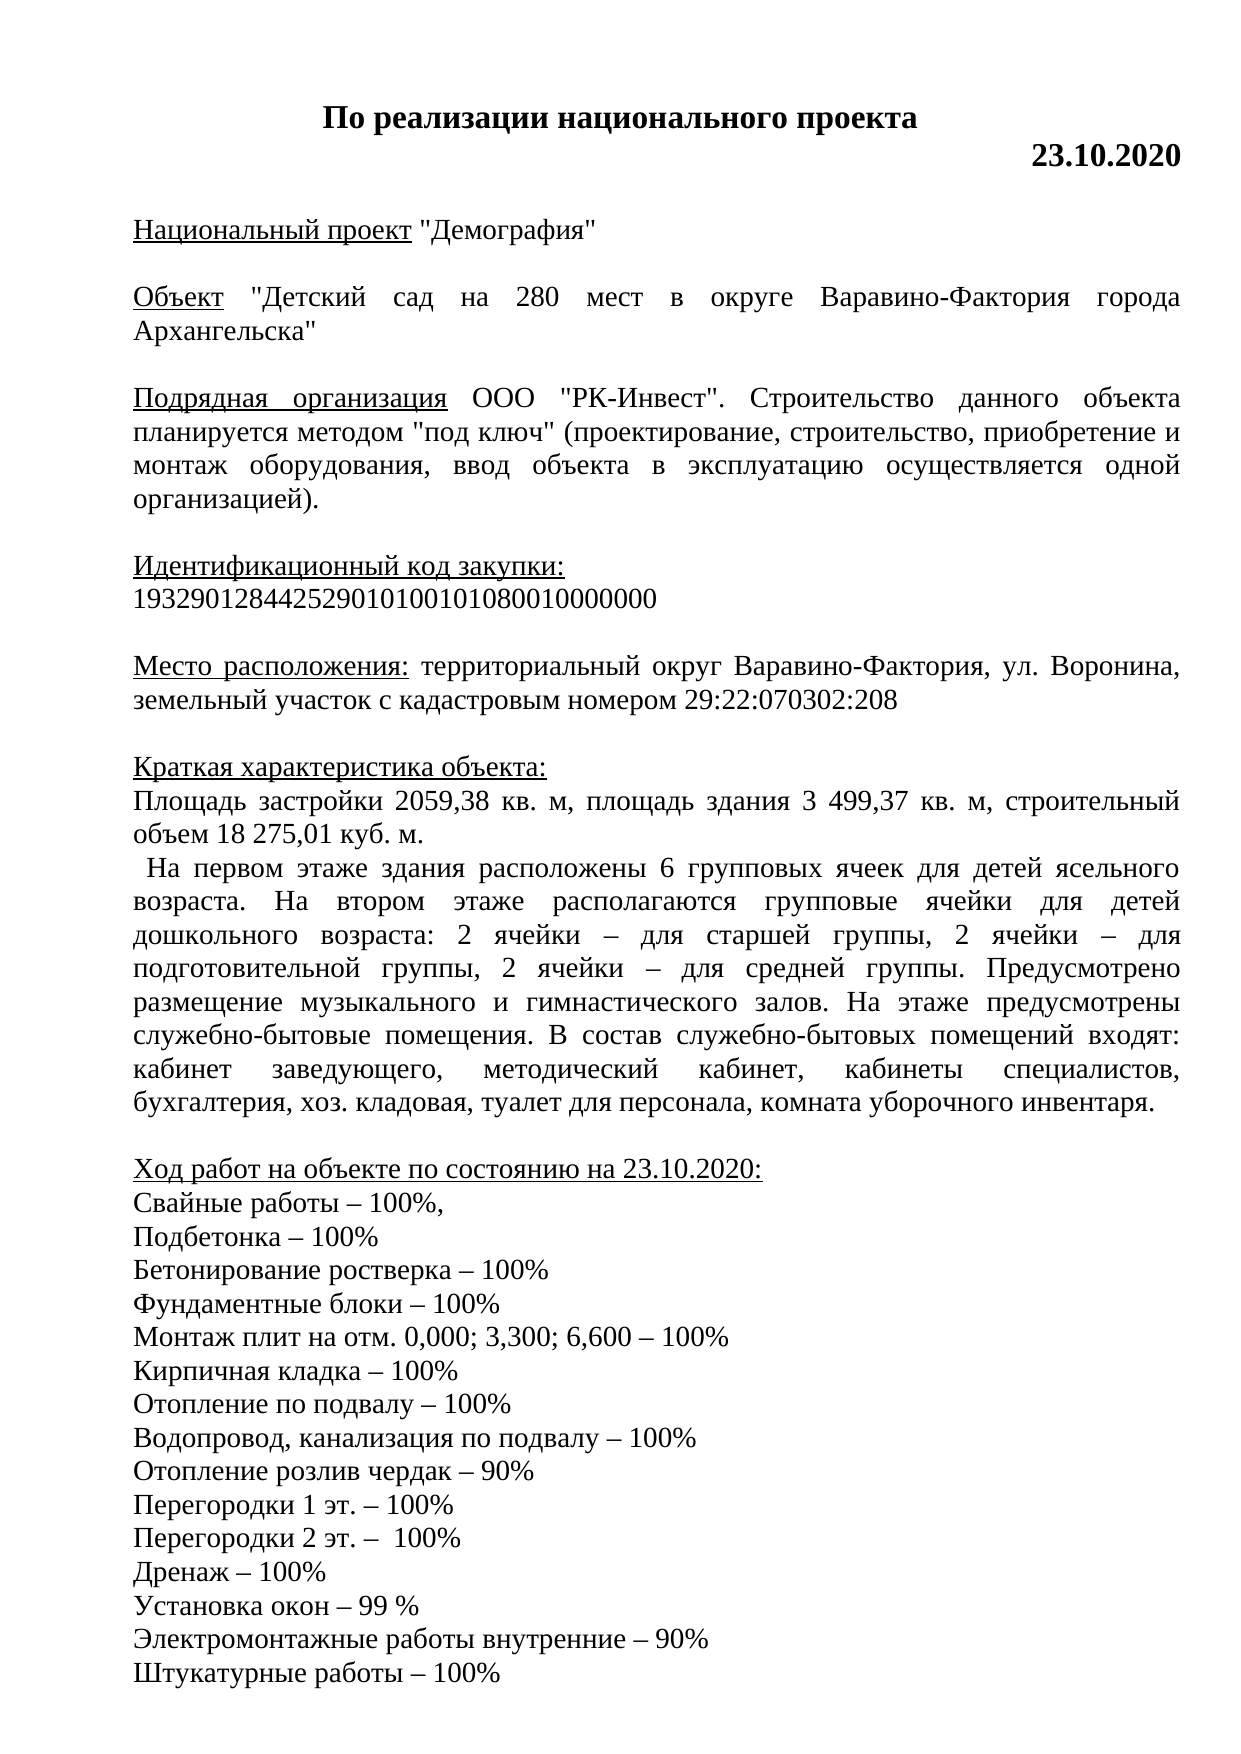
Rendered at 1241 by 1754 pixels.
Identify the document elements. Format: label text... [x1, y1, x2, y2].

text Перегородки 1 эт. – 100% [59, 1487, 1181, 1521]
text Краткая характеристика объекта: [133, 749, 1181, 783]
text Свайные работы – 100%, [133, 1185, 1181, 1219]
text Отопление розлив чердак – 90% [59, 1453, 1181, 1487]
text По реализации национального проекта [59, 97, 1181, 136]
text Ход работ на объекте по состоянию на 23.10.2020: [59, 1152, 1181, 1185]
text Перегородки 2 эт. – 100% [59, 1521, 1181, 1554]
text Подбетонка – 100% [59, 1219, 1181, 1252]
text Монтаж плит на отм. 0,000; 3,300; 6,600 – 100% [59, 1319, 1181, 1353]
text Штукатурные работы – 100% [59, 1655, 1181, 1688]
text Бетонирование ростверка – 100% [59, 1252, 1181, 1286]
text Площадь застройки 2059,38 кв. м, площадь здания 3 499,37 кв. м, строительный объем 18 275,01 куб. м. [133, 783, 1181, 850]
text Дренаж – 100% [59, 1554, 1181, 1588]
text Объект "Детский сад на 280 мест в округе Варавино-Фактория города Архангельска" [133, 279, 1181, 347]
text Водопровод, канализация по подвалу – 100% [59, 1420, 1181, 1453]
text На первом этаже здания расположены 6 групповых ячеек для детей ясельного возраста. На втором этаже располагаются групповые ячейки для детей дошкольного возраста: 2 ячейки – для старшей группы, 2 ячейки – для подготовительной группы, 2 ячейки – для средней группы. Предусмотрено размещение музыкального и гимнастического залов. На этаже предусмотрены служебно-бытовые помещения. В состав служебно-бытовых помещений входят: кабинет заведующего, методический кабинет, кабинеты специалистов, бухгалтерия, хоз. кладовая, туалет для персонала, комната уборочного инвентаря. [133, 850, 1181, 1118]
text Отопление по подвалу – 100% [59, 1386, 1181, 1420]
text Подрядная организация ООО "РК-Инвест". Строительство данного объекта планируется методом "под ключ" (проектирование, строительство, приобретение и монтаж оборудования, ввод объекта в эксплуатацию осуществляется одной организацией). [133, 380, 1181, 514]
text Место расположения: территориальный округ Варавино-Фактория, ул. Воронина, земельный участок с кадастровым номером 29:22:070302:208 [133, 648, 1181, 716]
text 193290128442529010100101080010000000 [59, 581, 1181, 615]
text 23.10.2020 [59, 136, 1181, 174]
text Фундаментные блоки – 100% [59, 1286, 1181, 1319]
text Кирпичная кладка – 100% [59, 1353, 1181, 1386]
text Идентификационный код закупки: [133, 548, 1181, 581]
text Установка окон – 99 % [59, 1588, 1181, 1621]
text Электромонтажные работы внутренние – 90% [59, 1621, 1181, 1655]
text Национальный проект "Демография" [133, 212, 1181, 246]
